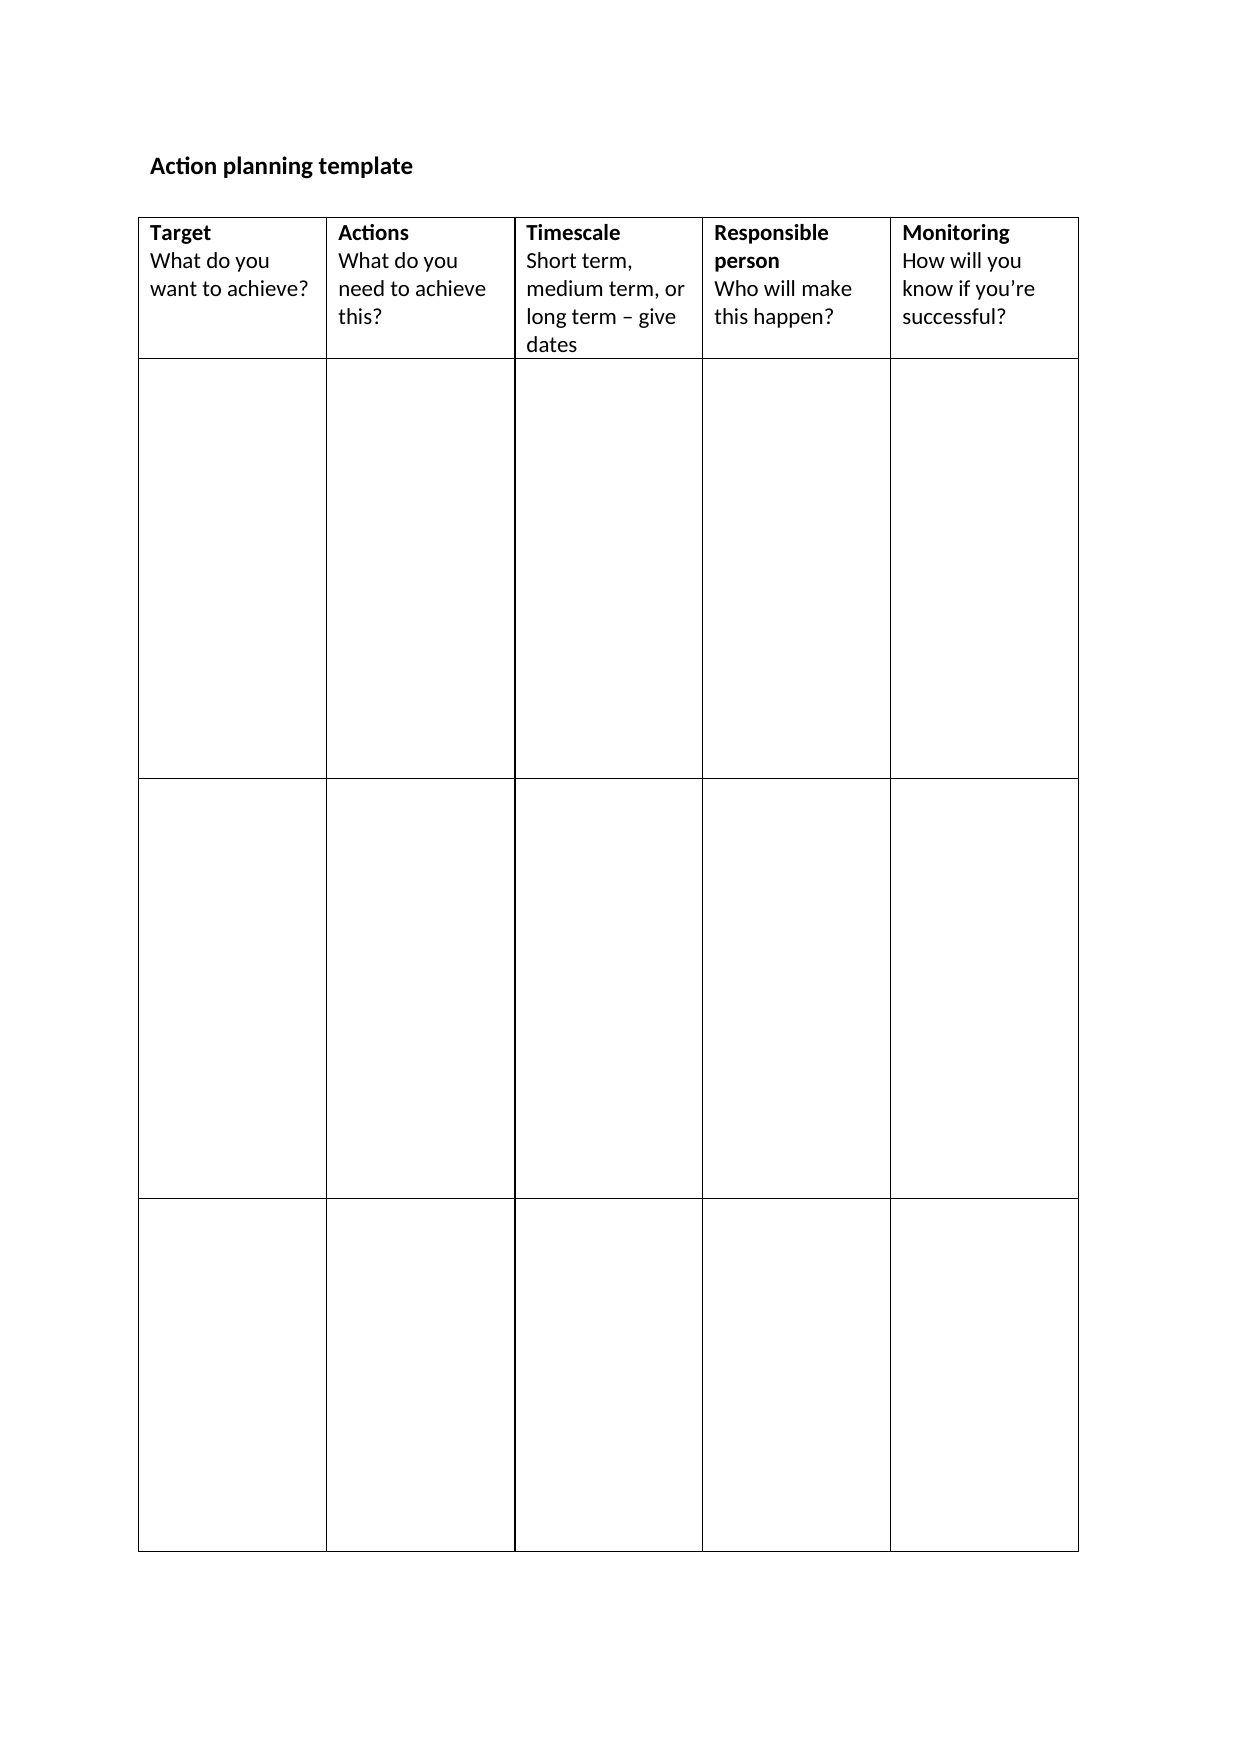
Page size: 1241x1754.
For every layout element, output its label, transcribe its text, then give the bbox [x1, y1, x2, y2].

table_cell [703, 779, 890, 1197]
table_cell [516, 359, 702, 778]
table_cell [703, 359, 890, 778]
text Action planning template [150, 150, 1090, 181]
table_header Monitoring How will you know if you’re successful? [891, 218, 1078, 358]
table_cell [327, 359, 514, 778]
table_cell [891, 1199, 1078, 1551]
table_header Target What do you want to achieve? [139, 218, 326, 358]
table_cell [891, 779, 1078, 1197]
table_header Timescale Short term, medium term, or long term – give dates [516, 218, 702, 358]
table_header Responsible person Who will make this happen? [703, 218, 890, 358]
table_header Actions What do you need to achieve this? [327, 218, 514, 358]
table_cell [516, 779, 702, 1197]
table_cell [703, 1199, 890, 1551]
table_cell [139, 359, 326, 778]
table_cell [327, 1199, 514, 1551]
table_cell [139, 1199, 326, 1551]
table_cell [327, 779, 514, 1197]
table_cell [139, 779, 326, 1197]
table_cell [891, 359, 1078, 778]
table_cell [516, 1199, 702, 1551]
